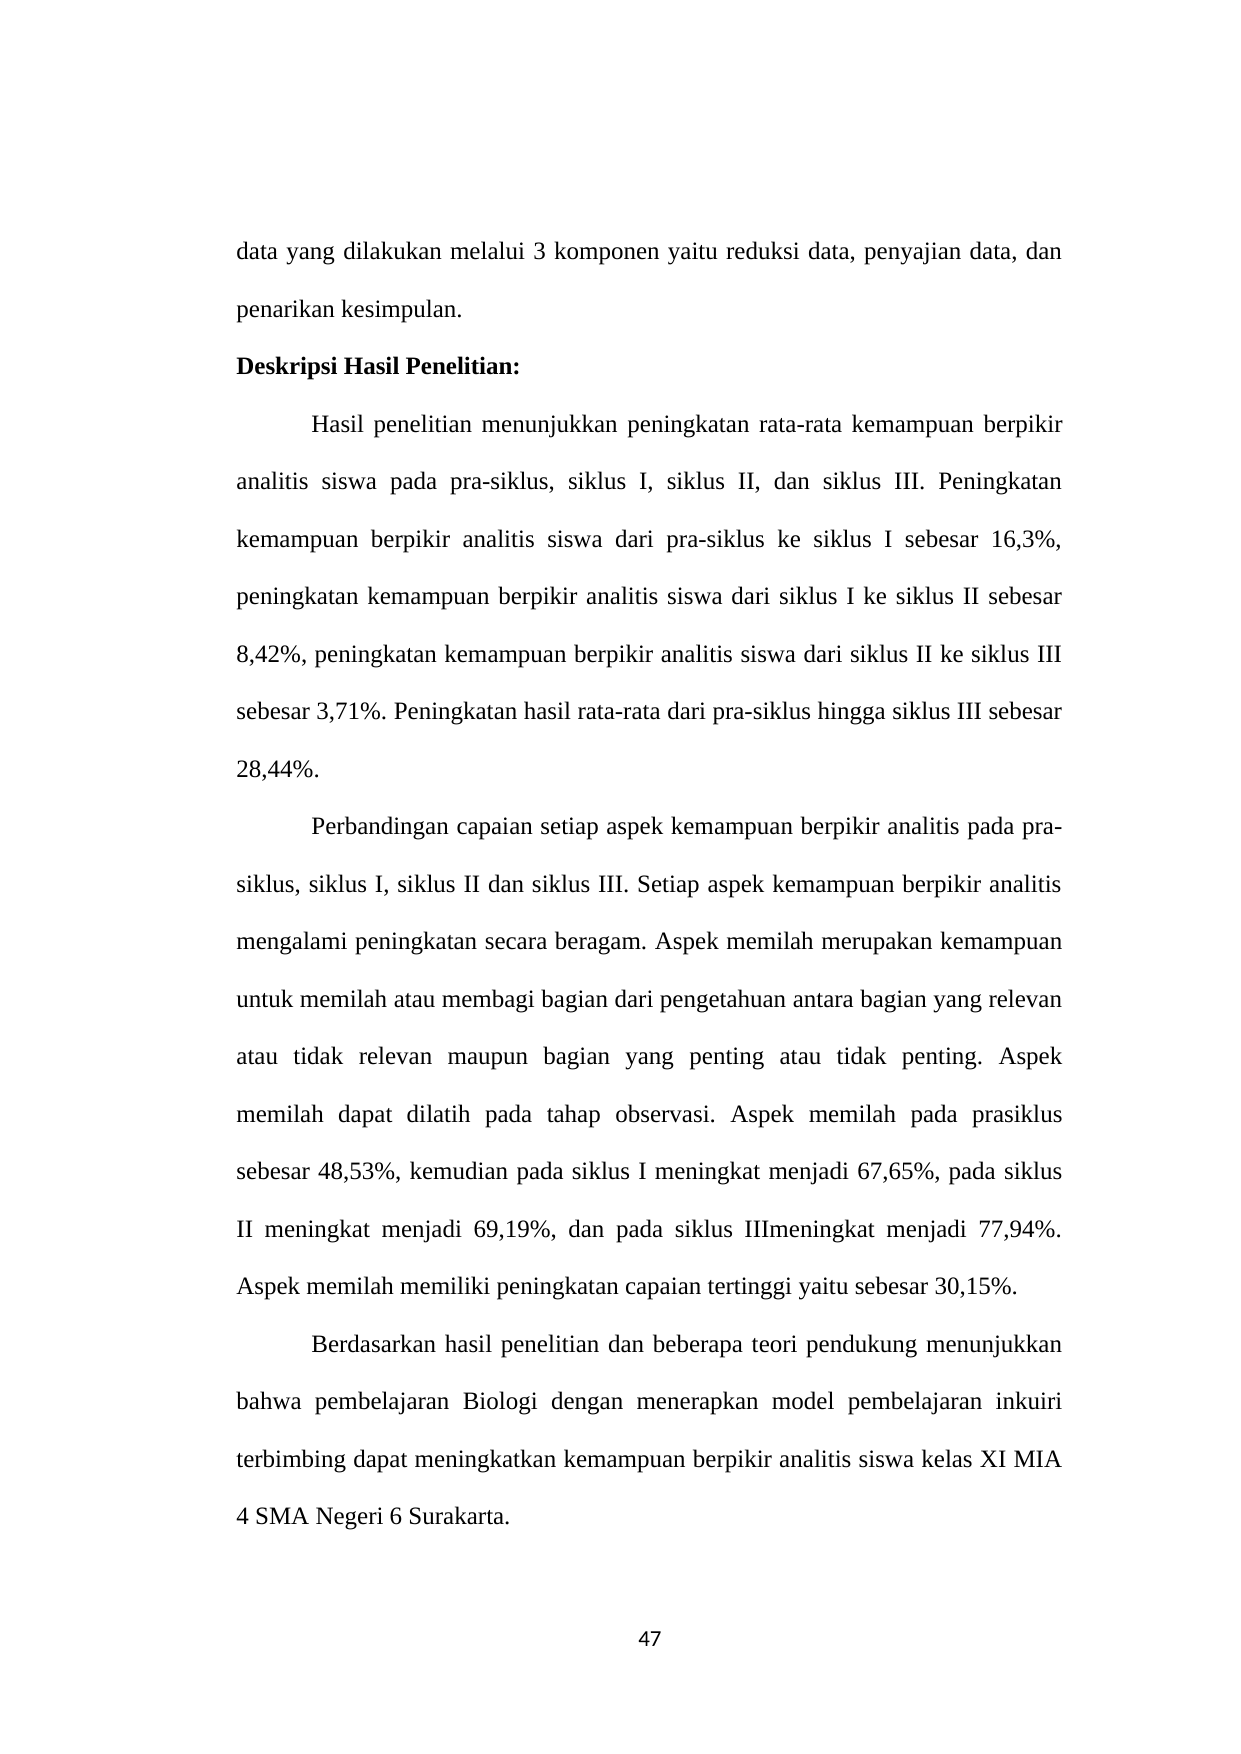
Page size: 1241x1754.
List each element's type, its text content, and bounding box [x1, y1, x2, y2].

text Perbandingan capaian setiap aspek kemampuan berpikir analitis pada pra-siklus, siklus I, siklus II dan siklus III. Setiap aspek kemampuan berpikir analitis mengalami peningkatan secara beragam. Aspek memilah merupakan kemampuan untuk memilah atau membagi bagian dari pengetahuan antara bagian yang relevan atau tidak relevan maupun bagian yang penting atau tidak penting. Aspek memilah dapat dilatih pada tahap observasi. Aspek memilah pada prasiklus sebesar 48,53%, kemudian pada siklus I meningkat menjadi 67,65%, pada siklus II meningkat menjadi 69,19%, dan pada siklus IIImeningkat menjadi 77,94%. Aspek memilah memiliki peningkatan capaian tertinggi yaitu sebesar 30,15%. [236, 811, 1063, 1300]
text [236, 236, 1063, 322]
text Berdasarkan hasil penelitian dan beberapa teori pendukung menunjukkan bahwa pembelajaran Biologi dengan menerapkan model pembelajaran inkuiri terbimbing dapat meningkatkan kemampuan berpikir analitis siswa kelas XI MIA 4 SMA Negeri 6 Surakarta. [236, 1329, 1063, 1530]
text Hasil penelitian menunjukkan peningkatan rata-rata kemampuan berpikir analitis siswa pada pra-siklus, siklus I, siklus II, dan siklus III. Peningkatan kemampuan berpikir analitis siswa dari pra-siklus ke siklus I sebesar 16,3%, peningkatan kemampuan berpikir analitis siswa dari siklus I ke siklus II sebesar 8,42%, peningkatan kemampuan berpikir analitis siswa dari siklus II ke siklus III sebesar 3,71%. Peningkatan hasil rata-rata dari pra-siklus hingga siklus III sebesar 28,44%. [236, 409, 1063, 782]
text Deskripsi Hasil Penelitian: [236, 351, 1063, 380]
